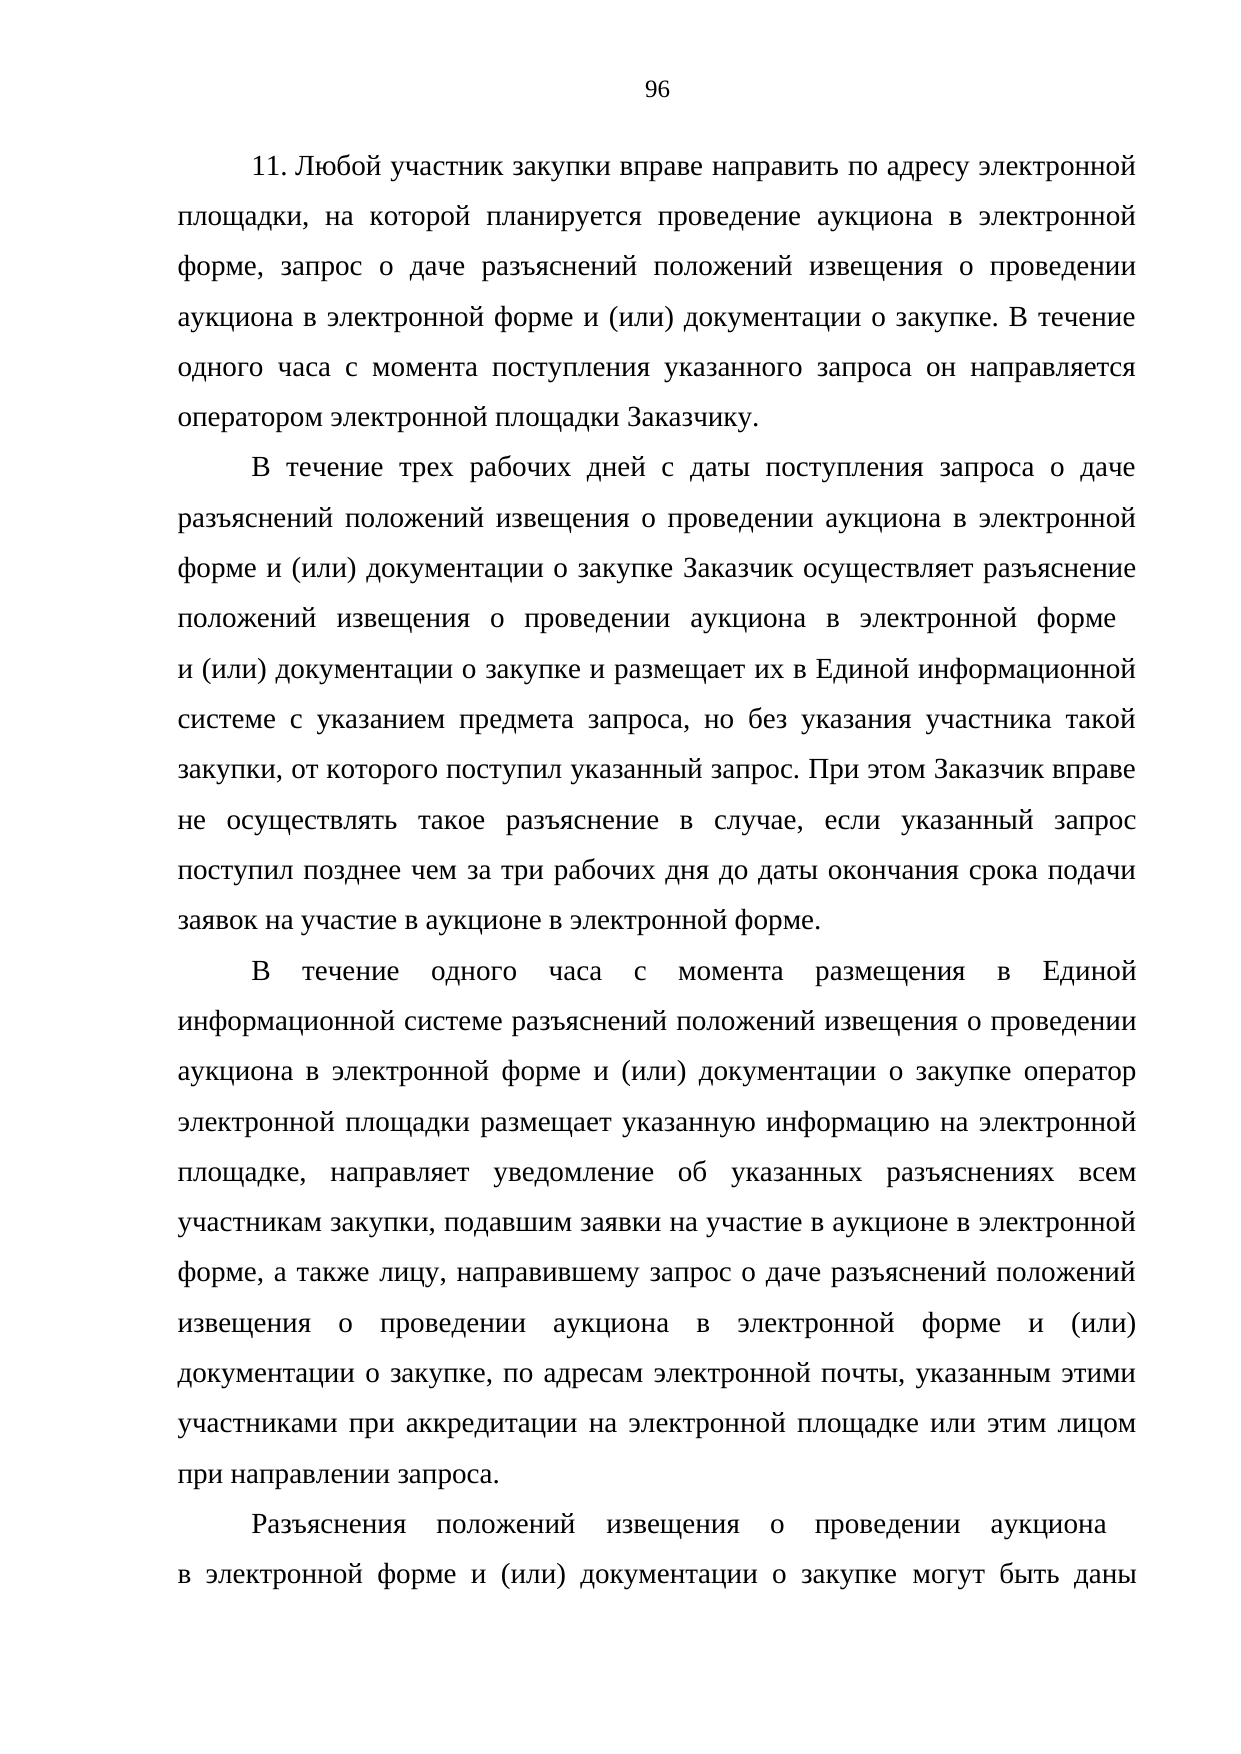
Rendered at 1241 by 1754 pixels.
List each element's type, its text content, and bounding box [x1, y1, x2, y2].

text В течение одного часа с момента размещения в Единой информационной системе разъяснений положений извещения о проведении аукциона в электронной форме и (или) документации о закупке оператор электронной площадки размещает указанную информацию на электронной площадке, направляет уведомление об указанных разъяснениях всем участникам закупки, подавшим заявки на участие в аукционе в электронной форме, а также лицу, направившему запрос о даче разъяснений положений извещения о проведении аукциона в электронной форме и (или) документации о закупке, по адресам электронной почты, указанным этими участниками при аккредитации на электронной площадке или этим лицом при направлении запроса. [177, 953, 1137, 1489]
text В течение трех рабочих дней с даты поступления запроса о даче разъяснений положений извещения о проведении аукциона в электронной форме и (или) документации о закупке Заказчик осуществляет разъяснение положений извещения о проведении аукциона в электронной форме и (или) документации о закупке и размещает их в Единой информационной системе с указанием предмета запроса, но без указания участника такой закупки, от которого поступил указанный запрос. При этом Заказчик вправе не осуществлять такое разъяснение в случае, если указанный запрос поступил позднее чем за три рабочих дня до даты окончания срока подачи заявок на участие в аукционе в электронной форме. [177, 449, 1137, 936]
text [177, 1506, 1137, 1590]
text 11. Любой участник закупки вправе направить по адресу электронной площадки, на которой планируется проведение аукциона в электронной форме, запрос о даче разъяснений положений извещения о проведении аукциона в электронной форме и (или) документации о закупке. В течение одного часа с момента поступления указанного запроса он направляется оператором электронной площадки Заказчику. [177, 148, 1137, 433]
